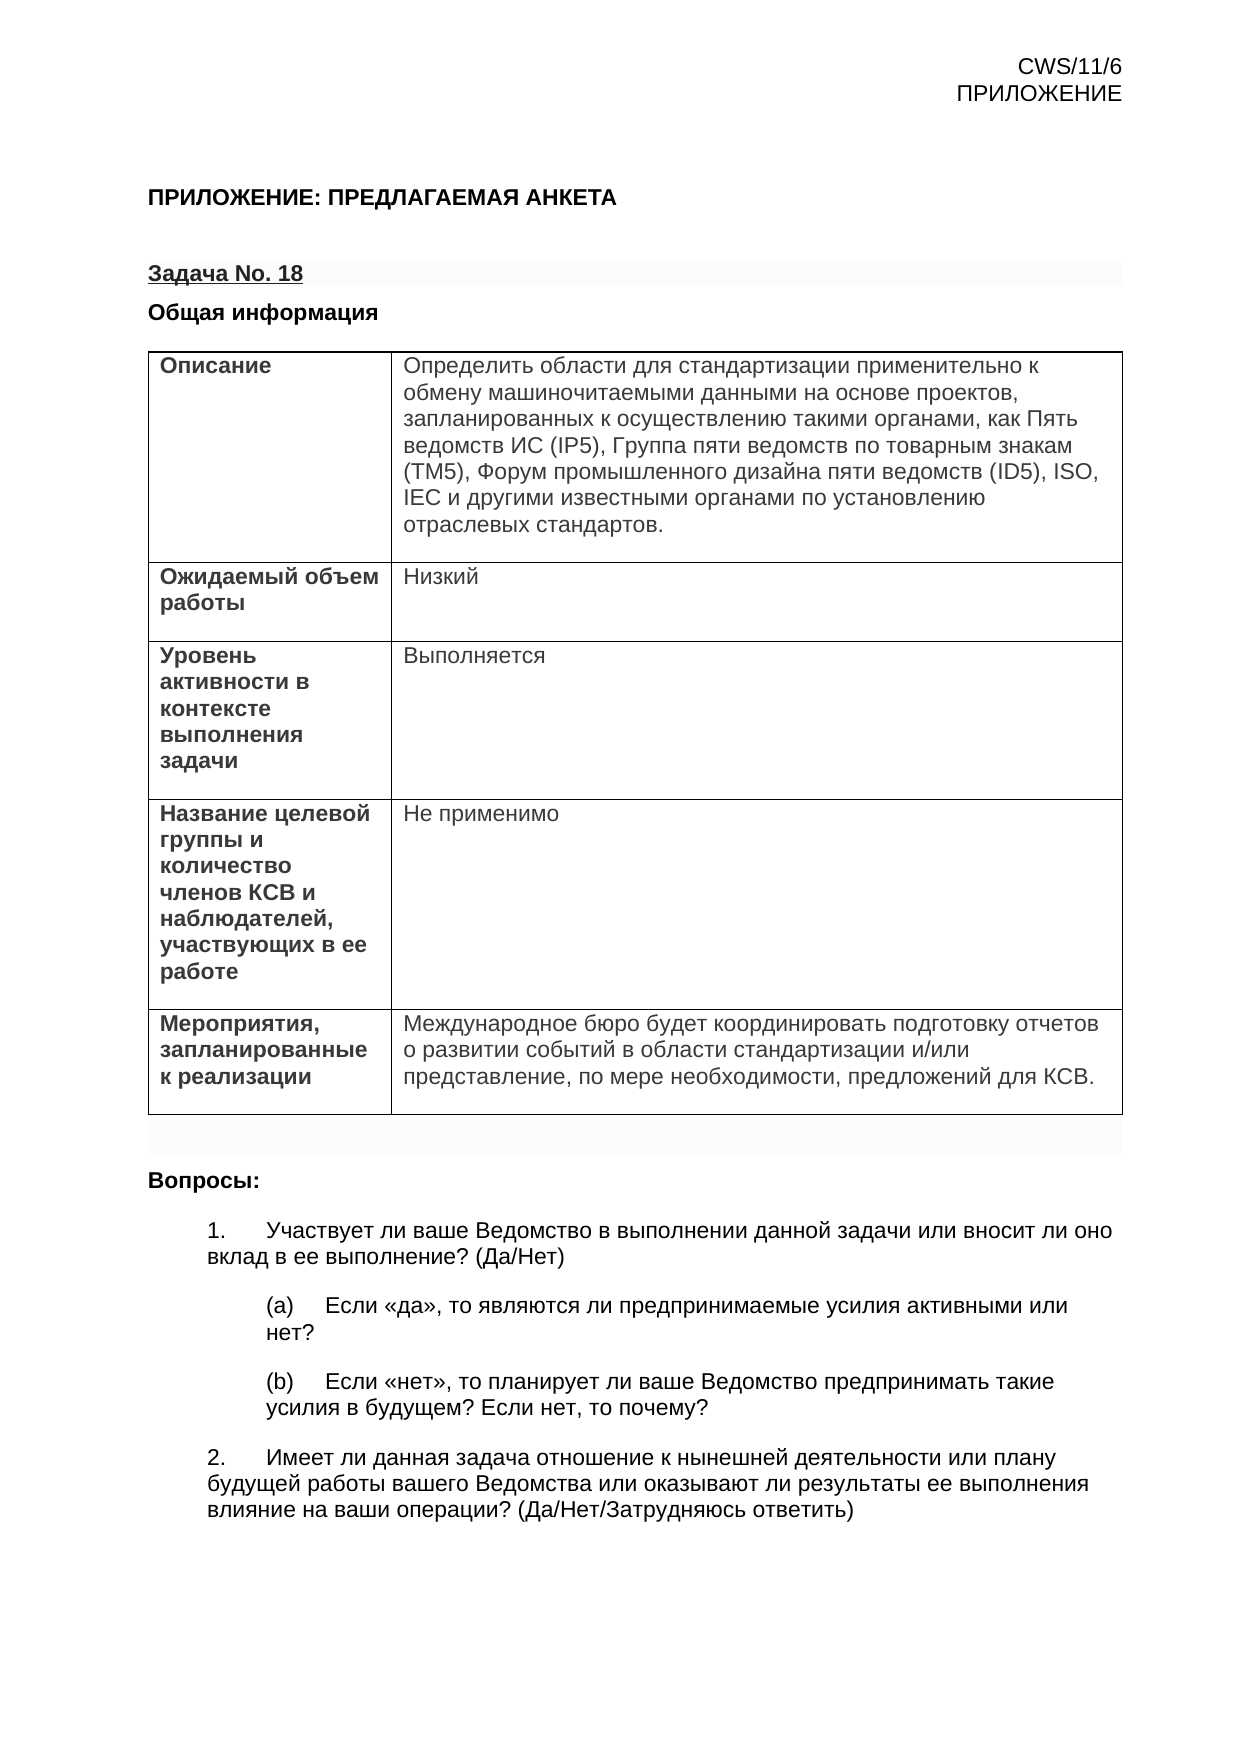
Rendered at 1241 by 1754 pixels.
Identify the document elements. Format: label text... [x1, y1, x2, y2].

subtitle Задача No. 18 [148, 260, 1122, 286]
table_cell Ожидаемый объем работы [149, 563, 391, 641]
table_header Определить области для стандартизации применительно к обмену машиночитаемыми данными на основе проектов, запланированных к осуществлению такими органами, как Пять ведомств ИС (IP5), Группа пяти ведомств по товарным знакам (TM5), Форум промышленного дизайна пяти ведомств (ID5), ISO, IEC и другими известными органами по установлению отраслевых стандартов. [392, 353, 1122, 562]
list Если «нет», то планирует ли ваше Ведомство предпринимать такие усилия в будущем? Если нет, то почему? [266, 1368, 1122, 1421]
table_cell Выполняется [392, 642, 1122, 798]
table_cell Название целевой группы и количество членов КСВ и наблюдателей, участвующих в ее работе [149, 800, 391, 1009]
subtitle приложение: предлагаемая анкета [148, 183, 1122, 210]
table_cell Уровень активности в контексте выполнения задачи [149, 642, 391, 798]
table_cell Низкий [392, 563, 1122, 641]
list Если «да», то являются ли предпринимаемые усилия активными или нет? [266, 1292, 1122, 1345]
table_cell Не применимо [392, 800, 1122, 1009]
text Имеет ли данная задача отношение к нынешней деятельности или плану будущей работы вашего Ведомства или оказывают ли результаты ее выполнения влияние на ваши операции? (Да/Нет/Затрудняюсь ответить) [207, 1443, 1122, 1523]
table_cell Мероприятия, запланированные к реализации [149, 1010, 391, 1114]
table_cell Международное бюро будет координировать подготовку отчетов о развитии событий в области стандартизации и/или представление, по мере необходимости, предложений для КСВ. [392, 1010, 1122, 1114]
list Вопросы: [148, 1167, 1122, 1194]
text Участвует ли ваше Ведомство в выполнении данной задачи или вносит ли оно вклад в ее выполнение? (Да/Нет) [207, 1217, 1122, 1269]
text Общая информация [148, 299, 1122, 325]
table_header Описание [149, 353, 391, 562]
